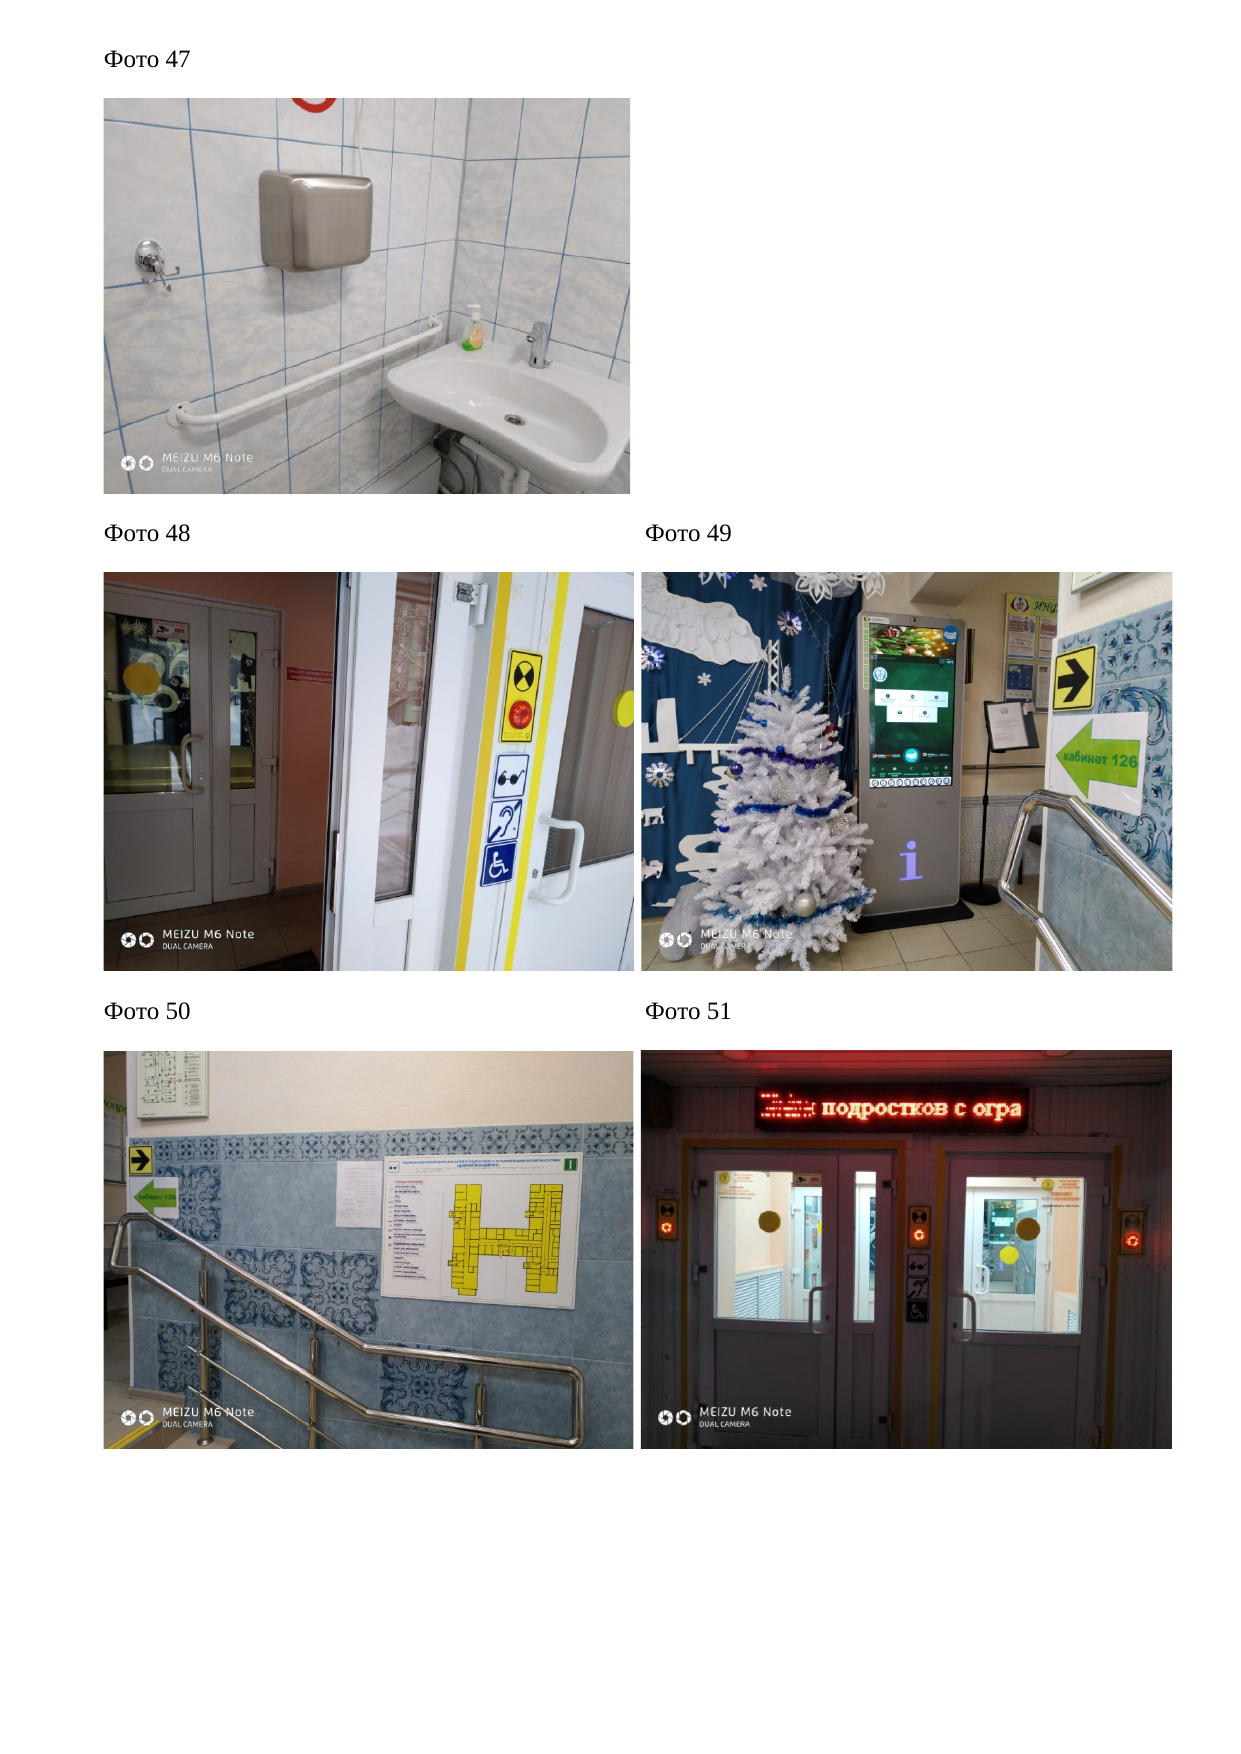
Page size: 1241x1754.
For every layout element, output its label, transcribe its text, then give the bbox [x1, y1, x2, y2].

text Фото 47 [103, 44, 1211, 73]
picture [103, 572, 634, 971]
picture [103, 1051, 634, 1449]
picture [640, 1050, 1172, 1449]
picture [641, 572, 1173, 971]
picture [103, 98, 631, 494]
text Фото 50 Фото 51 [103, 996, 1211, 1025]
text Фото 48 Фото 49 [103, 518, 1211, 547]
